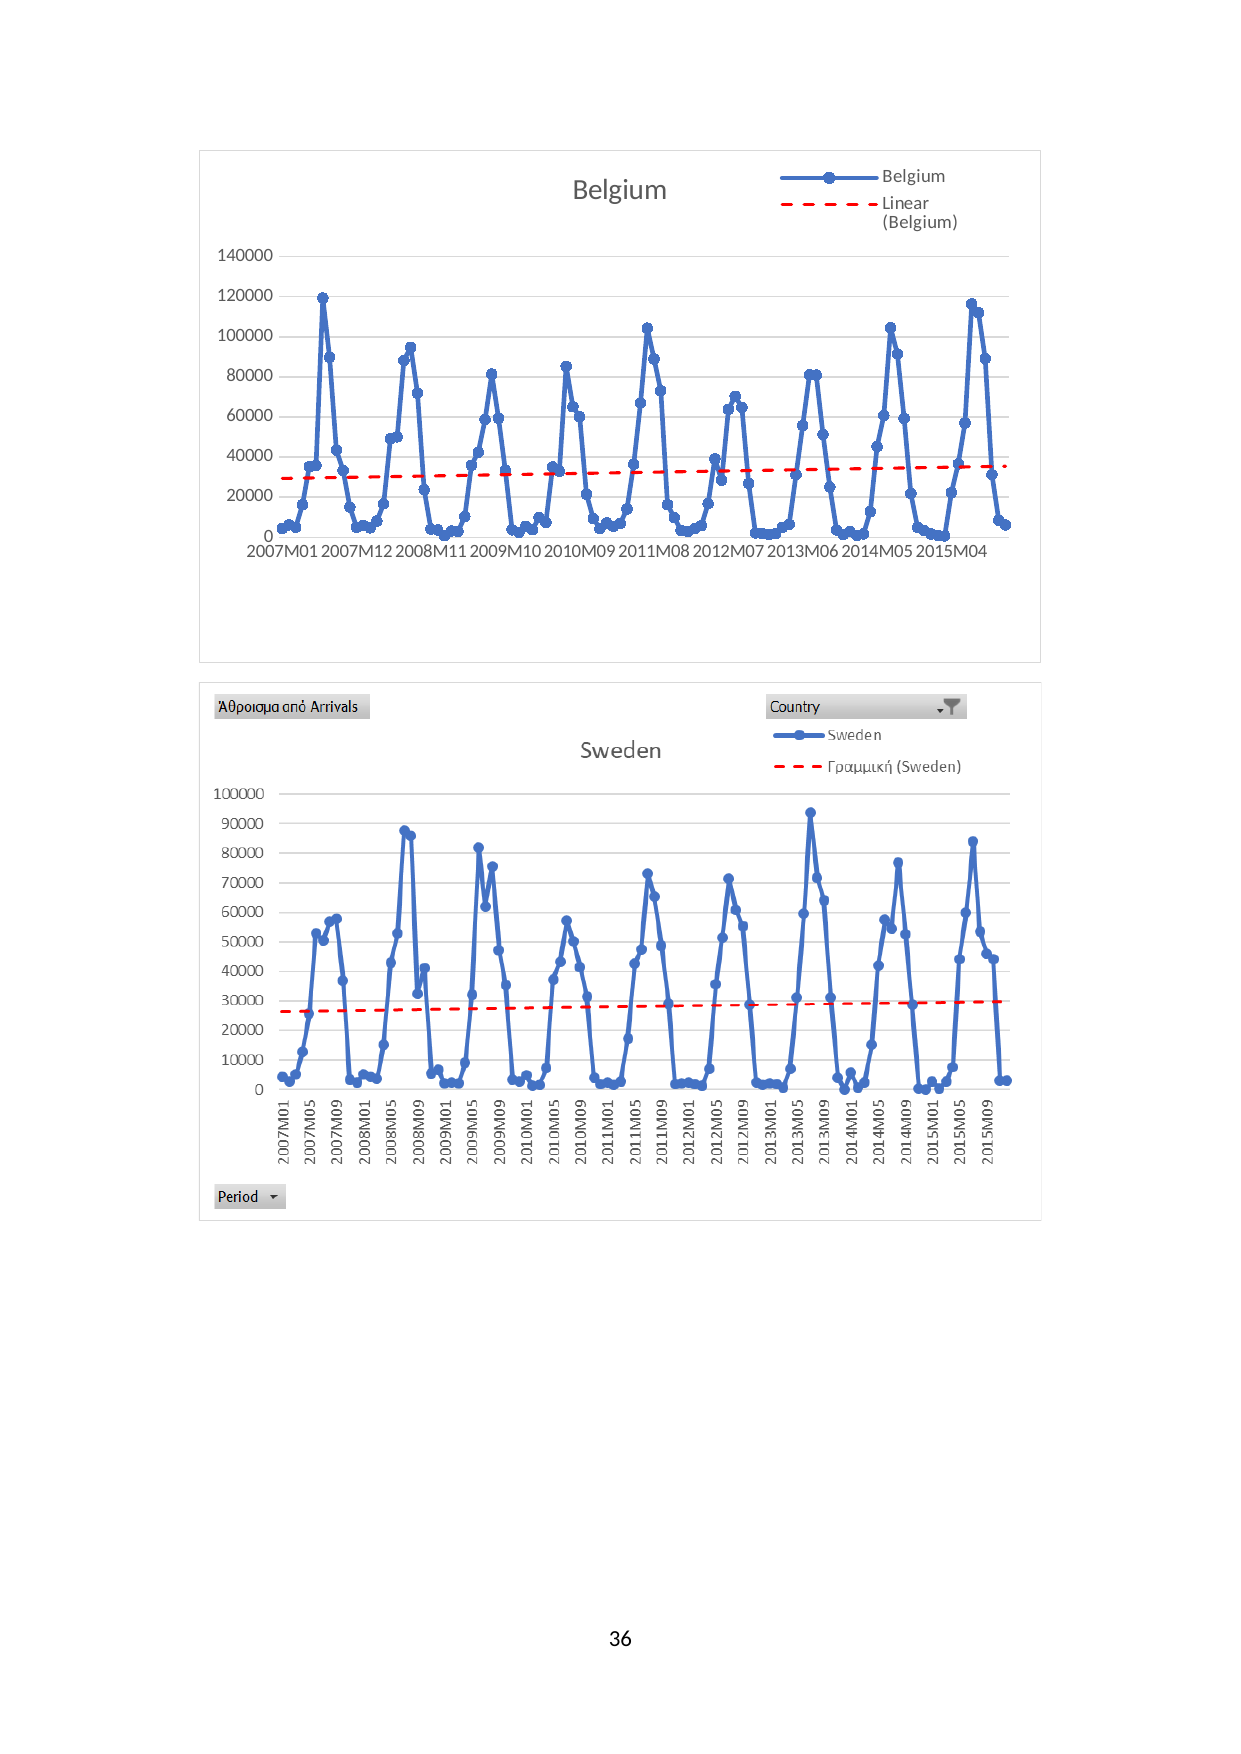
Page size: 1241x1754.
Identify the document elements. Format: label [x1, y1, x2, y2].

picture [198, 682, 1042, 1221]
